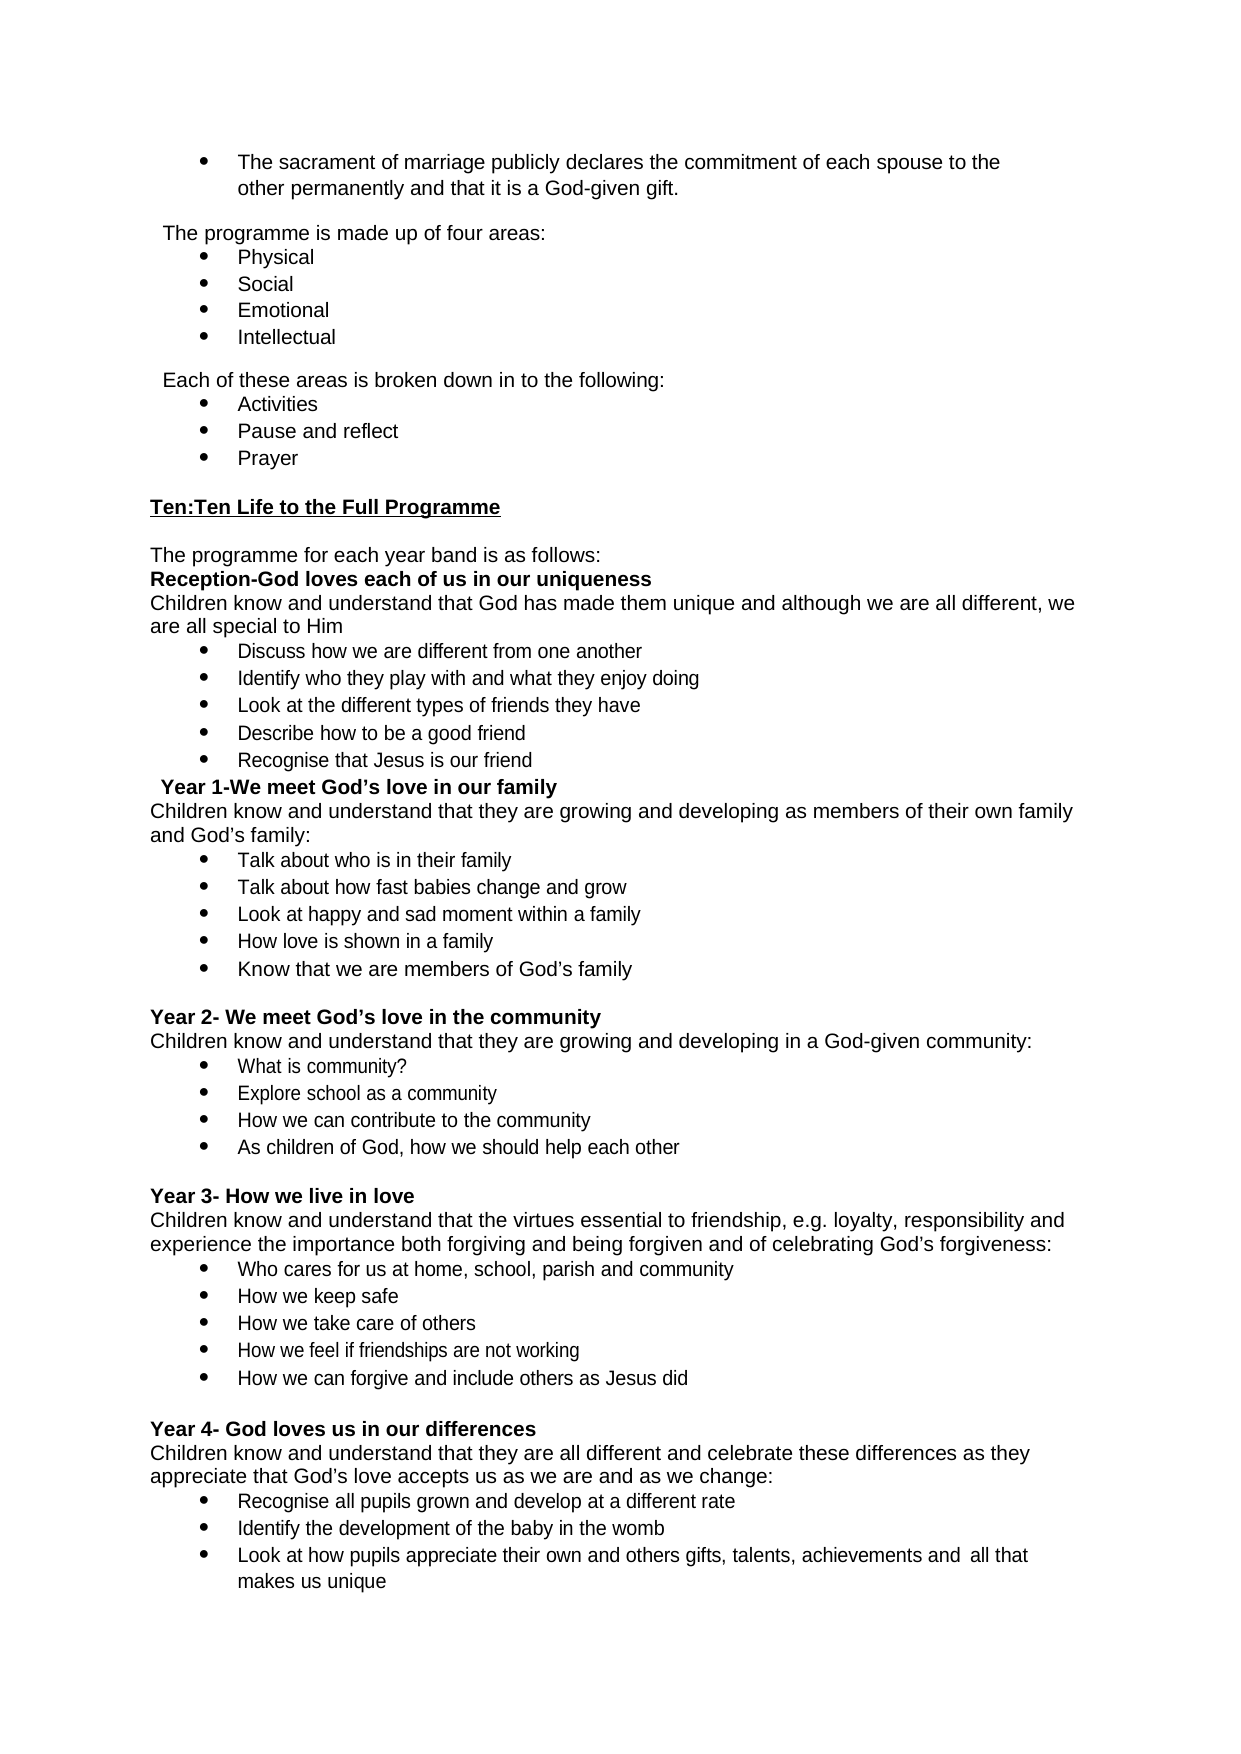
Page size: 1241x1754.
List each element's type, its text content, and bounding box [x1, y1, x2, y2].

list Recognise all pupils grown and develop at a different rate [200, 1489, 1090, 1513]
list Describe how to be a good friend [200, 721, 1090, 745]
list Look at how pupils appreciate their own and others gifts, talents, achievements and all that makes us unique [200, 1543, 1063, 1593]
list Activities [200, 392, 1090, 417]
text Year 3- How we live in love [150, 1183, 1090, 1207]
list How we can forgive and include others as Jesus did [200, 1365, 1090, 1390]
list Explore school as a community [200, 1081, 1090, 1105]
list Prayer [200, 446, 1090, 470]
list Identify who they play with and what they enjoy doing [200, 666, 1090, 691]
list Know that we are members of God’s family [200, 957, 1090, 981]
list Physical [200, 245, 1090, 269]
text Children know and understand that they are all different and celebrate these differences as they appreciate that God’s love accepts us as we are and as we change: [150, 1440, 1090, 1488]
list Recognise that Jesus is our friend [200, 748, 1090, 772]
list How we can contribute to the community [200, 1108, 1090, 1132]
list What is community? [200, 1053, 1090, 1078]
list Look at happy and sad moment within a family [200, 902, 1090, 927]
list Social [200, 272, 1090, 296]
text Reception-God loves each of us in our uniqueness [150, 566, 1090, 590]
text Year 1-We meet God’s love in our family [160, 775, 1090, 799]
text Children know and understand that they are growing and developing as members of their own family and God’s family: [150, 799, 1090, 847]
text Children know and understand that the virtues essential to friendship, e.g. loyalty, responsibility and experience the importance both forgiving and being forgiven and of celebrating God’s forgiveness: [150, 1207, 1090, 1255]
list How love is shown in a family [200, 929, 1090, 954]
list Look at the different types of friends they have [200, 693, 1090, 718]
list Identify the development of the baby in the womb [200, 1516, 1090, 1541]
list Intellectual [200, 325, 1090, 349]
text Year 2- We meet God’s love in the community [150, 1005, 1090, 1029]
list Emotional [200, 298, 1090, 323]
subtitle The programme is made up of four areas: [162, 221, 1090, 245]
text Children know and understand that God has made them unique and although we are all different, we are all special to Him [150, 590, 1090, 638]
list How we feel if friendships are not working [200, 1338, 1090, 1363]
list How we take care of others [200, 1311, 1090, 1335]
list Pause and reflect [200, 419, 1090, 443]
text Children know and understand that they are growing and developing in a God-given community: [150, 1029, 1090, 1053]
list How we keep safe [200, 1284, 1090, 1308]
list Talk about how fast babies change and grow [200, 875, 1090, 899]
subtitle Each of these areas is broken down in to the following: [162, 368, 1090, 392]
text Ten:Ten Life to the Full Programme [150, 494, 1090, 518]
text Year 4- God loves us in our differences [150, 1416, 1090, 1440]
list As children of God, how we should help each other [200, 1135, 1090, 1159]
text The programme for each year band is as follows: [150, 542, 1090, 566]
list Who cares for us at home, school, parish and community [200, 1256, 1090, 1281]
list Discuss how we are different from one another [200, 639, 1090, 663]
list The sacrament of marriage publicly declares the commitment of each spouse to the other permanently and that it is a God-given gift. [200, 150, 1057, 200]
list Talk about who is in their family [200, 848, 1090, 872]
